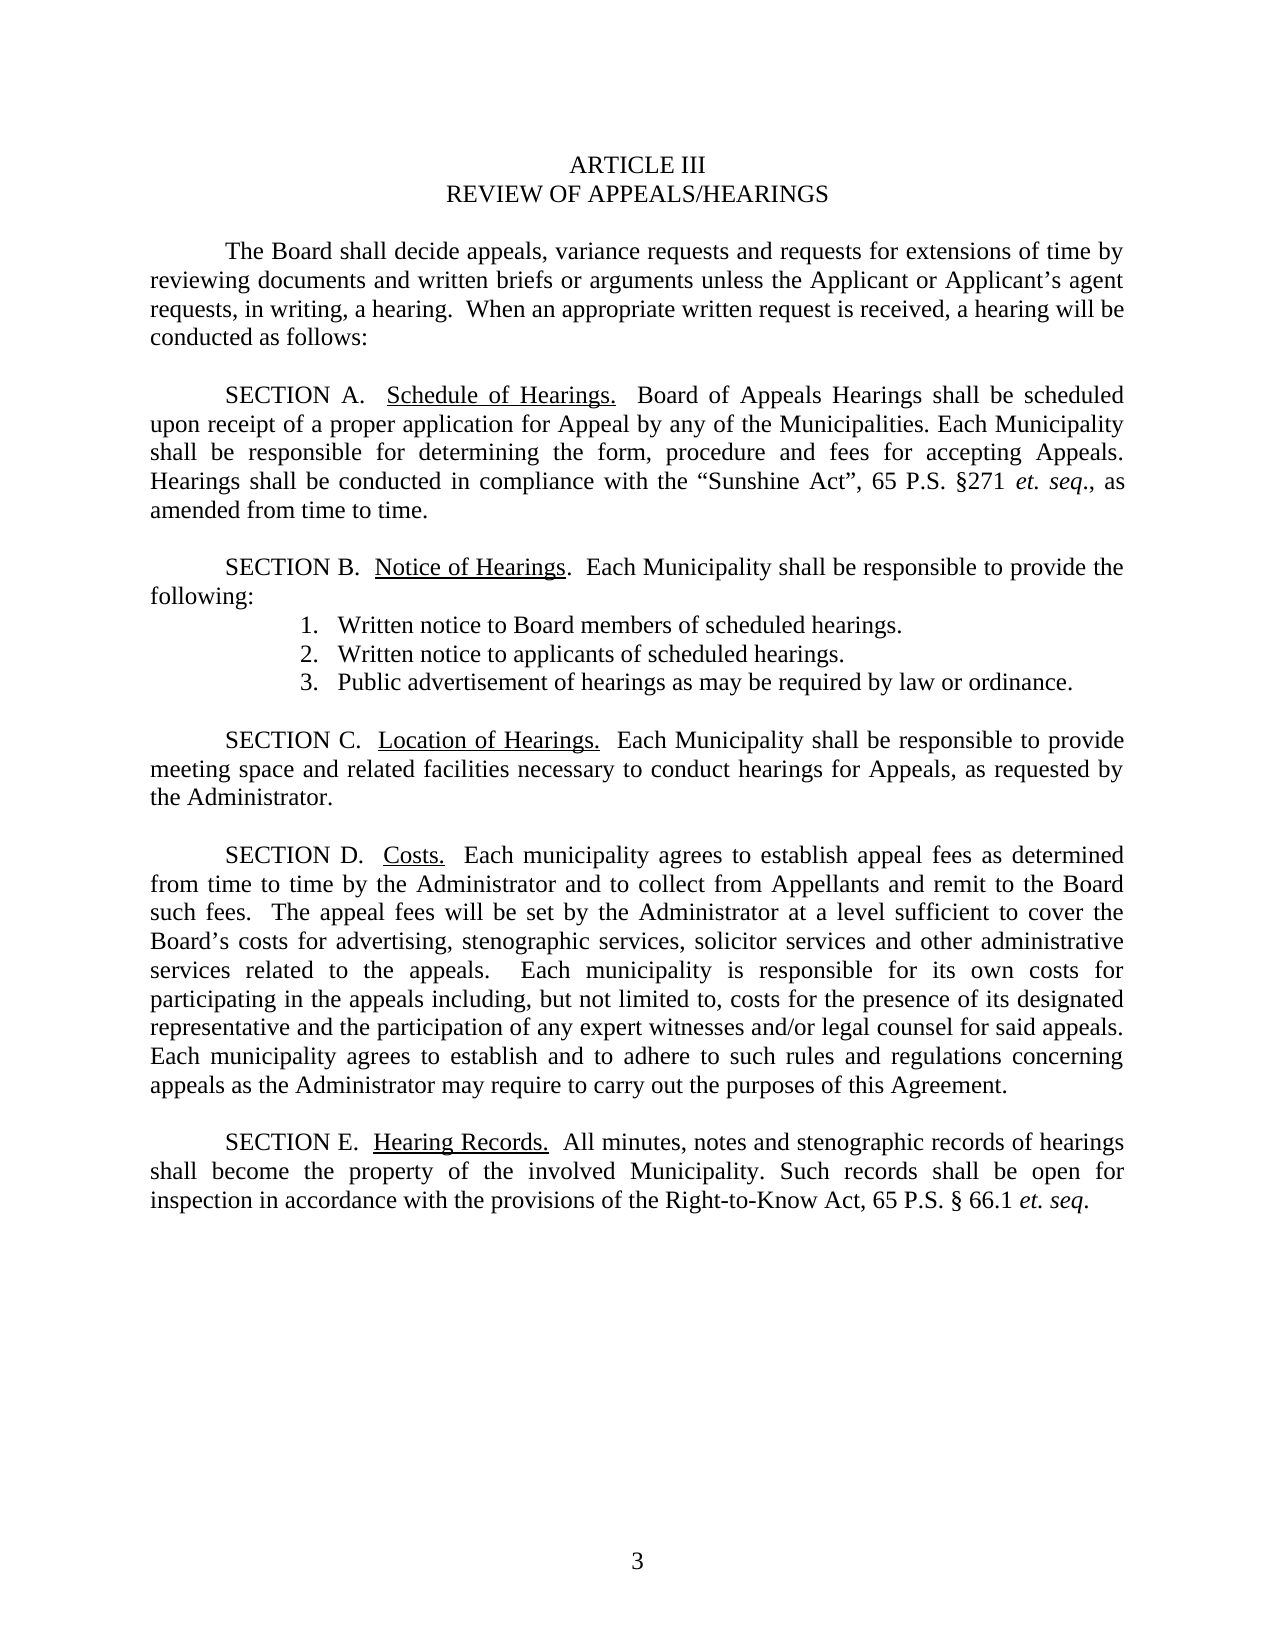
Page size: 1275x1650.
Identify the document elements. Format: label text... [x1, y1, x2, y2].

text SECTION C. Location of Hearings. Each Municipality shall be responsible to provide meeting space and related facilities necessary to conduct hearings for Appeals, as requested by the Administrator. [150, 725, 1125, 811]
text SECTION D. Costs. Each municipality agrees to establish appeal fees as determined from time to time by the Administrator and to collect from Appellants and remit to the Board such fees. The appeal fees will be set by the Administrator at a level sufficient to cover the Board’s costs for advertising, stenographic services, solicitor services and other administrative services related to the appeals. Each municipality is responsible for its own costs for participating in the appeals including, but not limited to, costs for the presence of its designated representative and the participation of any expert witnesses and/or legal counsel for said appeals. Each municipality agrees to establish and to adhere to such rules and regulations concerning appeals as the Administrator may require to carry out the purposes of this Agreement. [150, 840, 1125, 1099]
list Written notice to applicants of scheduled hearings. [300, 639, 1125, 667]
text SECTION E. Hearing Records. All minutes, notes and stenographic records of hearings shall become the property of the involved Municipality. Such records shall be open for inspection in accordance with the provisions of the Right-to-Know Act, 65 P.S. § 66.1 et. seq. [150, 1127, 1125, 1214]
text The Board shall decide appeals, variance requests and requests for extensions of time by reviewing documents and written briefs or arguments unless the Applicant or Applicant’s agent requests, in writing, a hearing. When an appropriate written request is received, a hearing will be conducted as follows: [150, 236, 1125, 351]
text SECTION B. Notice of Hearings. Each Municipality shall be responsible to provide the following: [150, 552, 1125, 610]
list Public advertisement of hearings as may be required by law or ordinance. [300, 667, 1125, 696]
list Written notice to Board members of scheduled hearings. [300, 610, 1125, 639]
text ARTICLE III [150, 150, 1125, 179]
text SECTION A. Schedule of Hearings. Board of Appeals Hearings shall be scheduled upon receipt of a proper application for Appeal by any of the Municipalities. Each Municipality shall be responsible for determining the form, procedure and fees for accepting Appeals. Hearings shall be conducted in compliance with the “Sunshine Act”, 65 P.S. §271 et. seq., as amended from time to time. [150, 380, 1125, 524]
text REVIEW OF APPEALS/HEARINGS [150, 179, 1125, 207]
